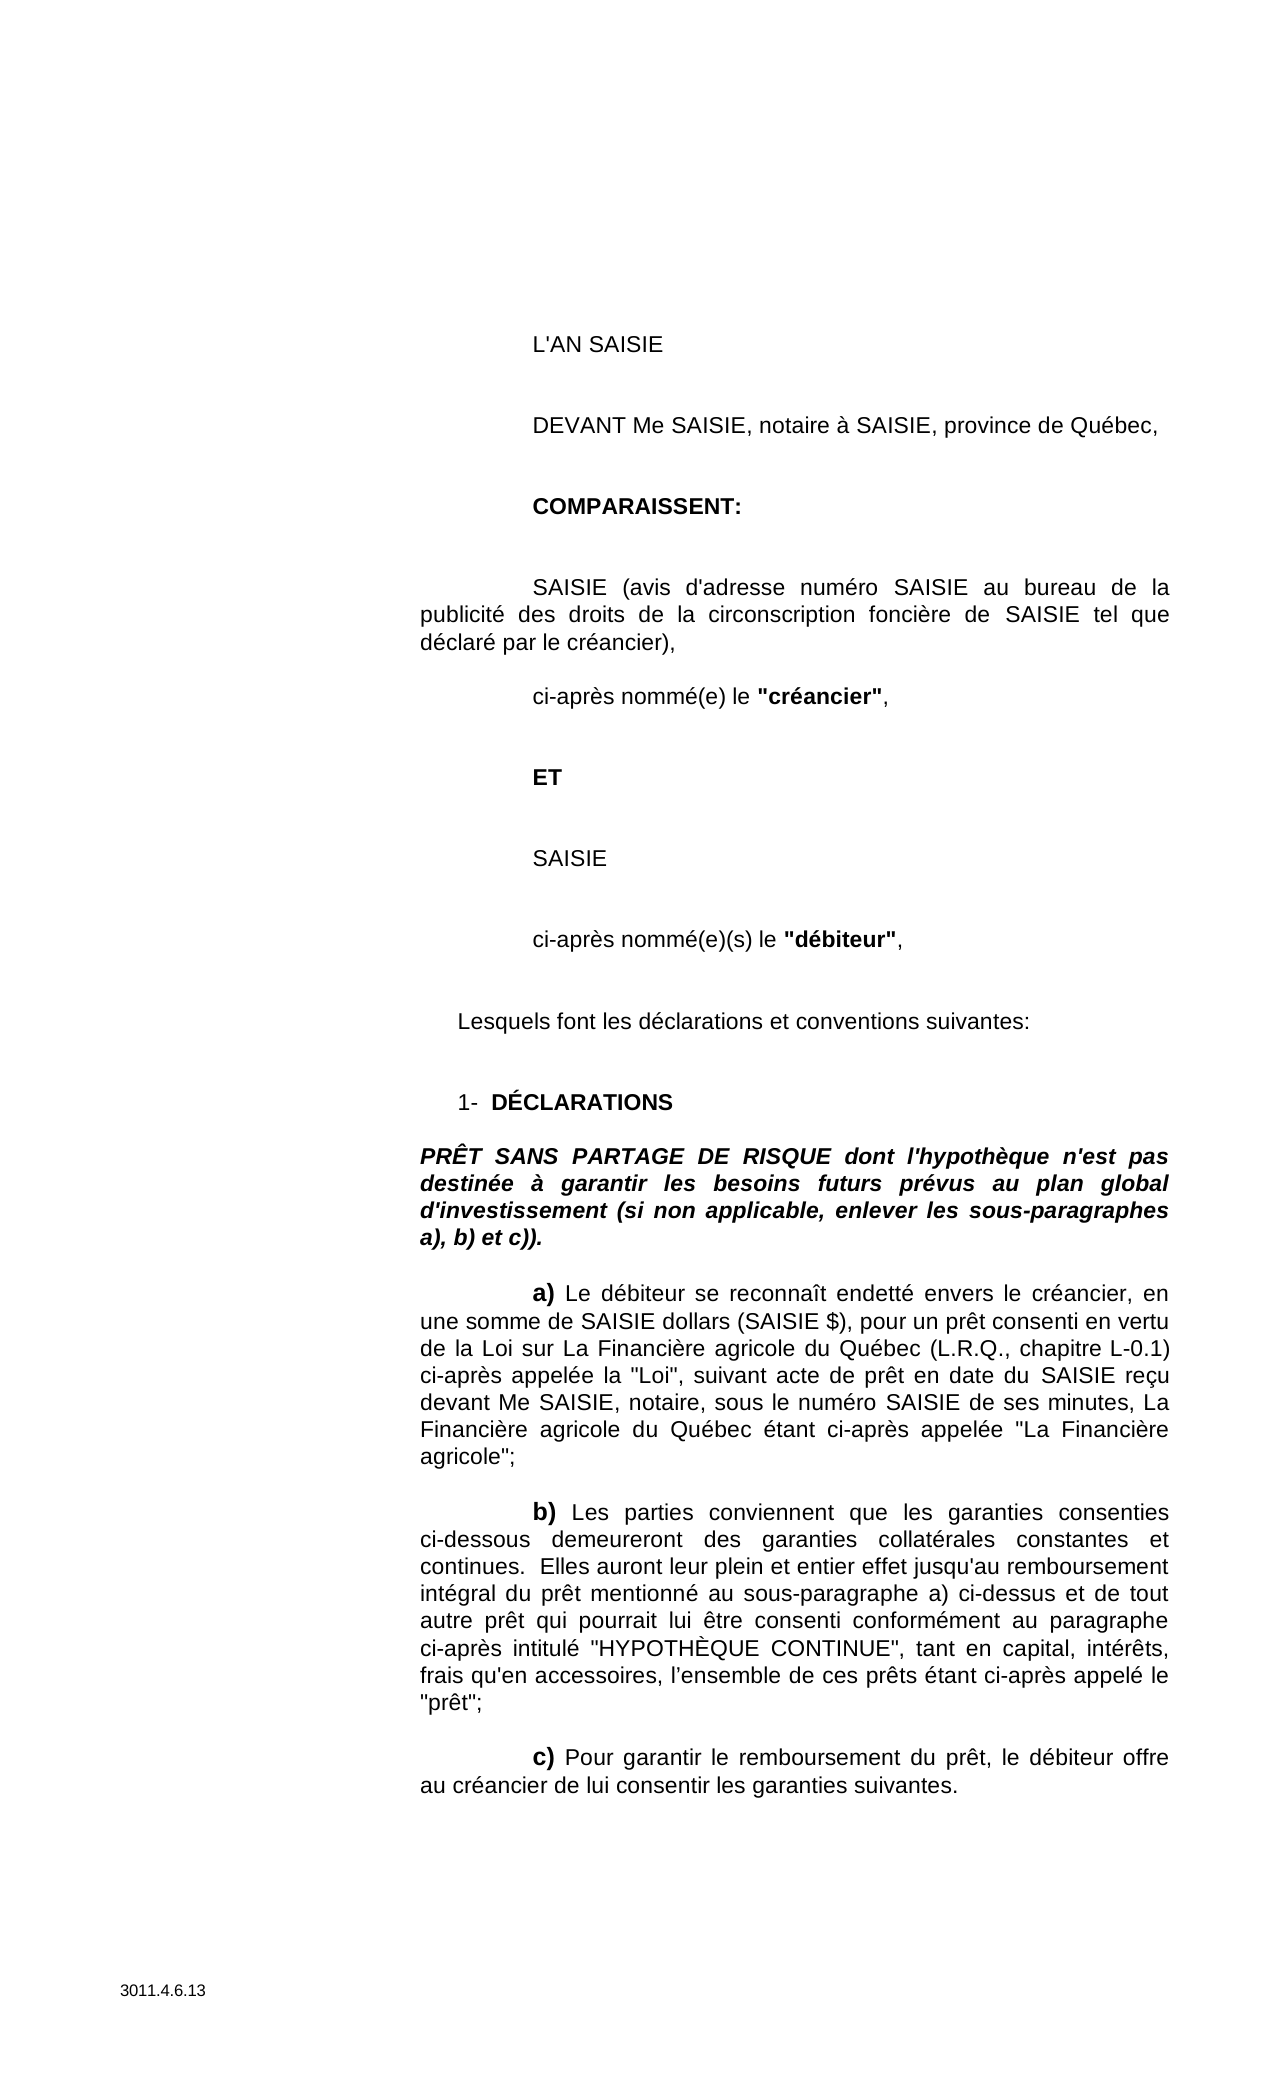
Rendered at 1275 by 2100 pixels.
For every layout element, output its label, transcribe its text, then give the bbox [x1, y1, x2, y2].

text L'AN SAISIE [420, 330, 1170, 357]
text DEVANT Me SAISIE, notaire à SAISIE, province de Québec, [420, 411, 1170, 438]
text COMPARAISSENT: [420, 492, 1170, 519]
text ci-après nommé(e)(s) le "débiteur", [420, 926, 1170, 953]
text c) Pour garantir le remboursement du prêt, le débiteur offre au créancier de lui consentir les garanties suivantes. [420, 1742, 1170, 1798]
text a) Le débiteur se reconnaît endetté envers le créancier, en une somme de dollars ( $), pour un prêt consenti en vertu de la Loi sur La Financière agricole du Québec (L.R.Q., chapitre L-0.1) ci-après appelée la "Loi", suivant acte de prêt en date du reçu devant Me , notaire, sous le numéro de ses minutes, La Financière agricole du Québec étant ci-après appelée "La Financière agricole"; [420, 1278, 1170, 1469]
text b) Les parties conviennent que les garanties consenties ci-dessous demeureront des garanties collatérales constantes et continues. Elles auront leur plein et entier effet jusqu'au remboursement intégral du prêt mentionné au sous-paragraphe a) ci-dessus et de tout autre prêt qui pourrait lui être consenti conformément au paragraphe ci-après intitulé "HYPOTHÈQUE CONTINUE", tant en capital, intérêts, frais qu'en accessoires, l’ensemble de ces prêts étant ci-après appelé le "prêt"; [420, 1497, 1170, 1715]
text ci-après nommé(e) le "créancier", [420, 682, 1170, 709]
text SAISIE (avis d'adresse numéro SAISIE au bureau de la publicité des droits de la circonscription foncière de SAISIE tel que déclaré par le créancier), [420, 574, 1170, 655]
text PRÊT SANS PARTAGE DE RISQUE dont l'hypothèque n'est pas destinée à garantir les besoins futurs prévus au plan global d'investissement (si non applicable, enlever les sous-paragraphes a), b) et c)). [420, 1142, 1170, 1251]
text SAISIE [420, 844, 1170, 872]
text 1- DÉCLARATIONS [420, 1088, 1170, 1115]
text ET [420, 763, 1170, 790]
text Lesquels font les déclarations et conventions suivantes: [420, 1007, 1170, 1034]
